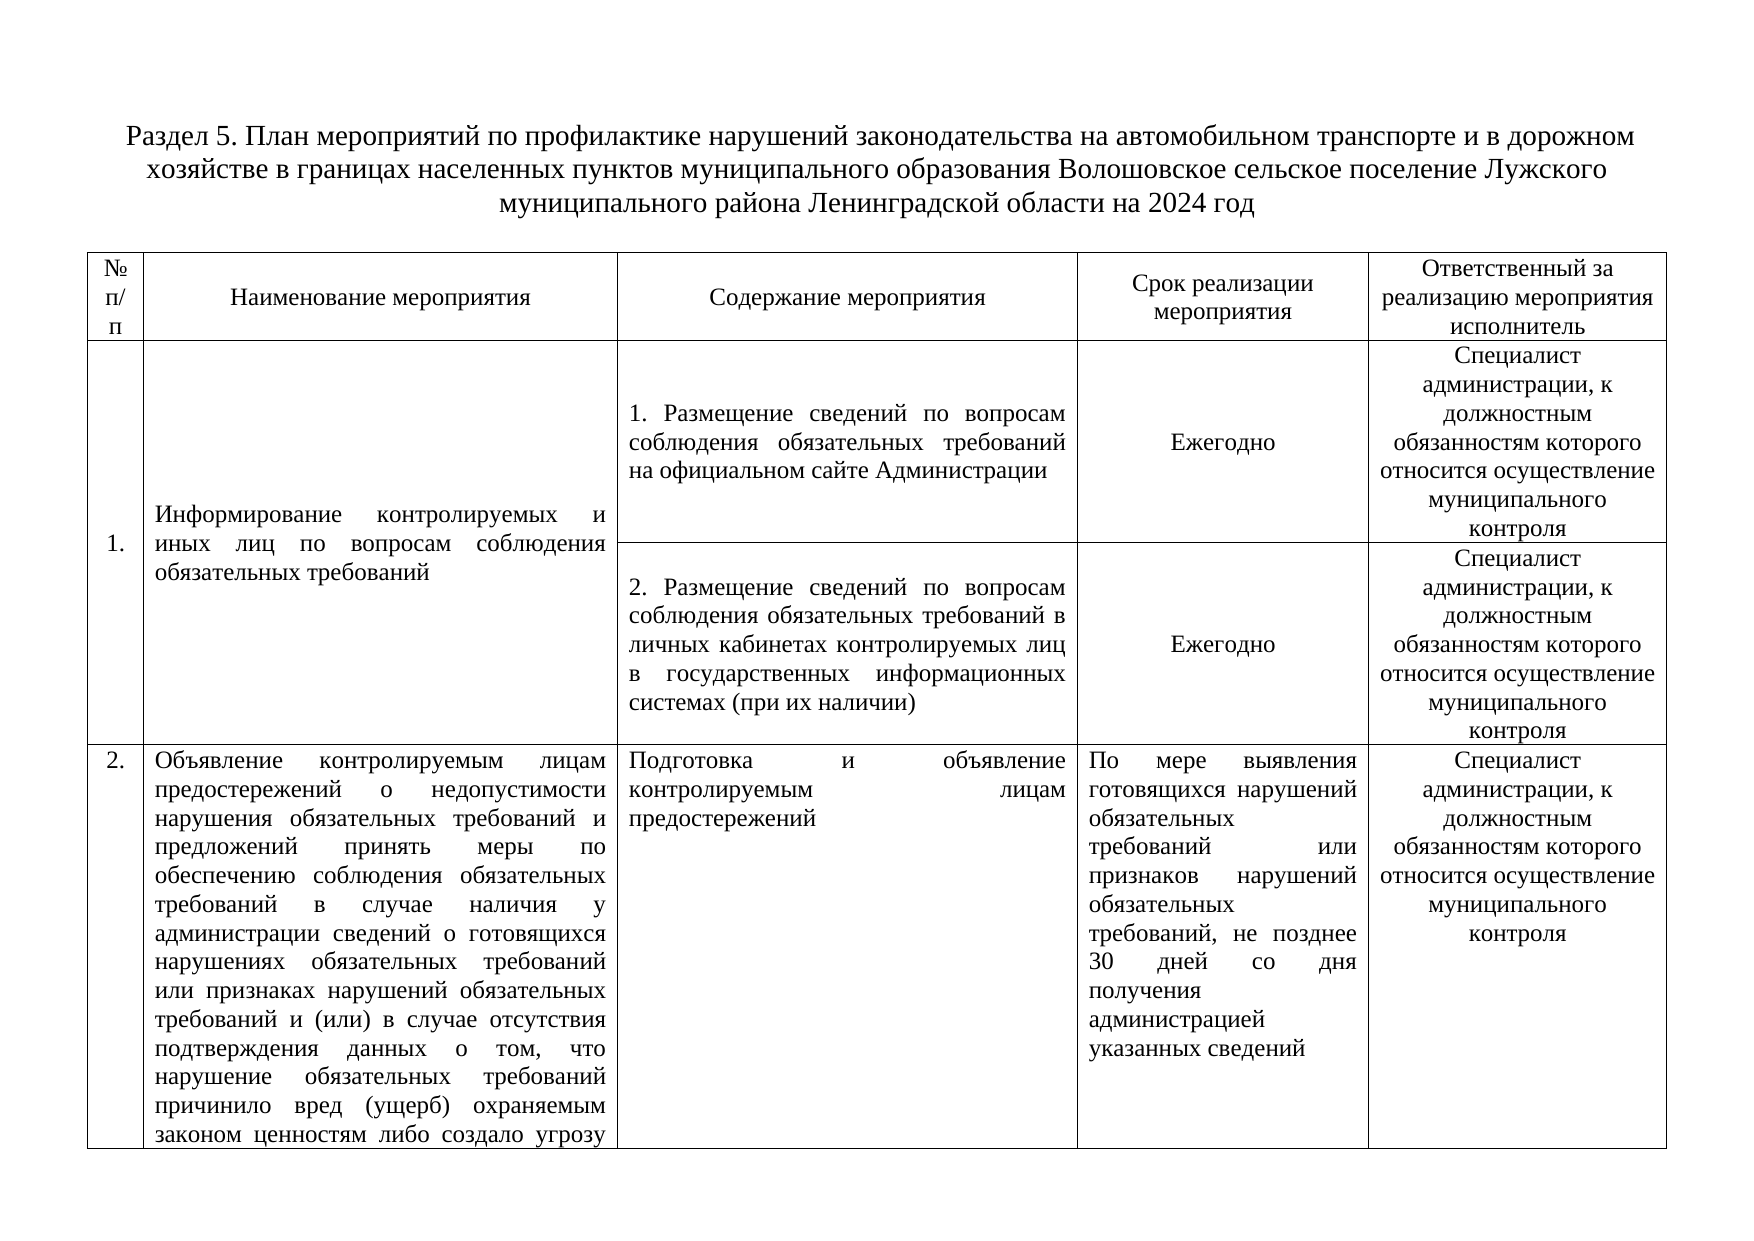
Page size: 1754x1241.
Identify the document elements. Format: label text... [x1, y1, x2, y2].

table_header Ответственный за реализацию мероприятия исполнитель [1369, 253, 1666, 339]
table_header Содержание мероприятия [618, 253, 1077, 339]
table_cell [618, 745, 1077, 1148]
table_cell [1369, 745, 1666, 1148]
table_header № п/п [88, 253, 143, 339]
table_cell Информирование контролируемых и иных лиц по вопросам соблюдения обязательных требований [144, 341, 617, 744]
text Раздел 5. План мероприятий по профилактике нарушений законодательства на автомобильном транспорте и в дорожном хозяйстве в границах населенных пунктов муниципального образования Волошовское сельское поселение Лужского муниципального района Ленинградской области на 2024 год [118, 118, 1636, 219]
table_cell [144, 745, 617, 1148]
table_cell Специалист администрации, к должностным обязанностям которого относится осуществление муниципального контроля [1369, 341, 1666, 542]
table_cell Специалист администрации, к должностным обязанностям которого относится осуществление муниципального контроля [1369, 543, 1666, 744]
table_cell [1078, 745, 1368, 1148]
table_cell 2. Размещение сведений по вопросам соблюдения обязательных требований в личных кабинетах контролируемых лиц в государственных информационных системах (при их наличии) [618, 543, 1077, 744]
table_cell Ежегодно [1078, 341, 1368, 542]
table_header Срок реализации мероприятия [1078, 253, 1368, 339]
table_cell Ежегодно [1078, 543, 1368, 744]
table_cell 1. Размещение сведений по вопросам соблюдения обязательных требований на официальном сайте Администрации [618, 341, 1077, 542]
table_header Наименование мероприятия [144, 253, 617, 339]
table_cell 1. [88, 341, 143, 744]
table_cell 2. [88, 745, 143, 1148]
